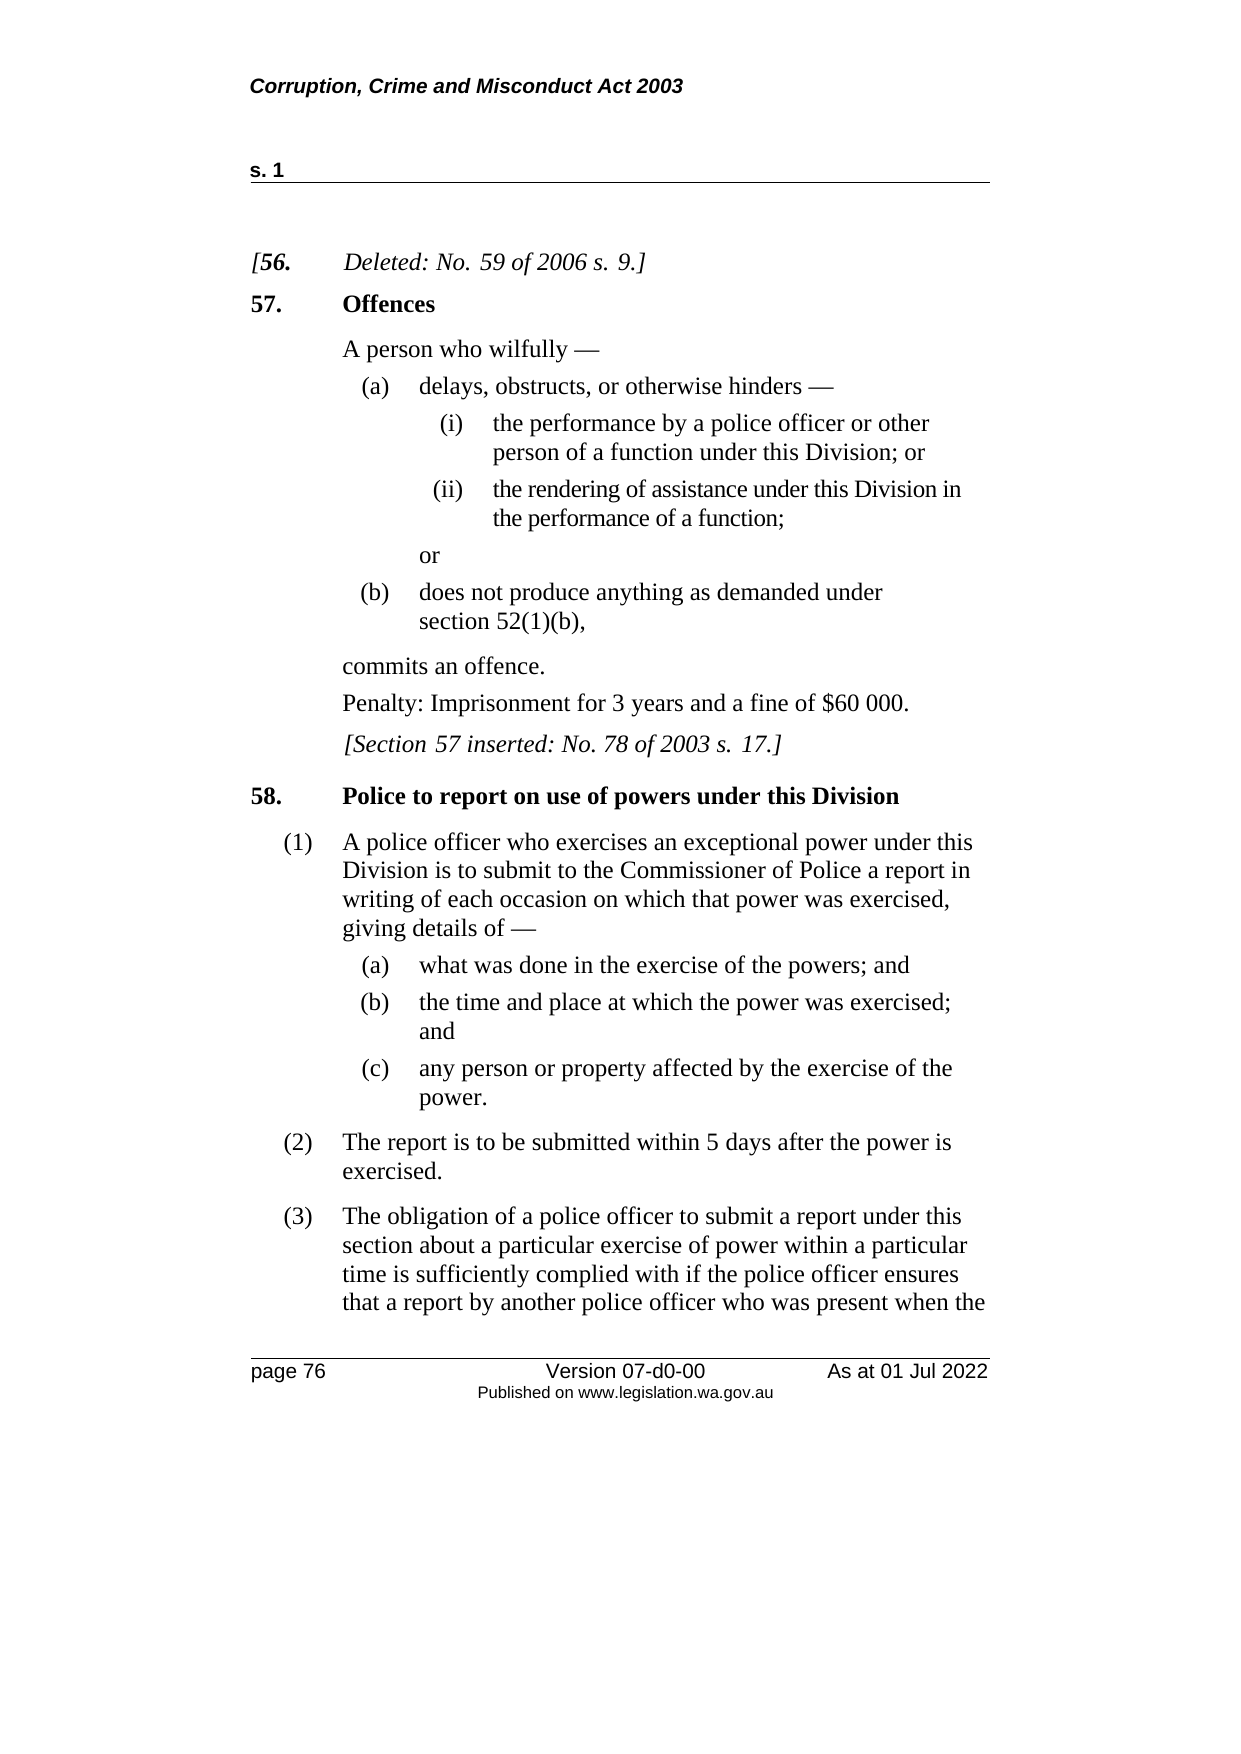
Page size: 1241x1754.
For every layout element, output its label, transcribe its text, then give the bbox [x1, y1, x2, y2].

text commits an offence. [251, 651, 990, 680]
text or [251, 540, 990, 569]
text (a) what was done in the exercise of the powers; and [251, 950, 990, 979]
text (a) delays, obstructs, or otherwise hinders — [251, 371, 990, 400]
text Penalty: Imprisonment for 3 years and a fine of $60 000. [251, 688, 990, 717]
text (c) any person or property affected by the exercise of the power. [251, 1053, 990, 1110]
subtitle 57. Offences [251, 289, 990, 317]
text [56. Deleted: No. 59 of 2006 s. 9.] [251, 247, 990, 276]
text (b) does not produce anything as demanded under section 52(1)(b), [251, 577, 990, 634]
text (1) A police officer who exercises an exceptional power under this Division is to submit to the Commissioner of Police a report in writing of each occasion on which that power was exercised, giving details of — [251, 827, 990, 942]
text (i) the performance by a police officer or other person of a function under this Division; or [251, 408, 990, 466]
text (b) the time and place at which the power was exercised; and [251, 987, 990, 1044]
subtitle 58. Police to report on use of powers under this Division [251, 781, 990, 810]
text [Section 57 inserted: No. 78 of 2003 s. 17.] [251, 729, 990, 758]
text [251, 1201, 990, 1316]
text A person who wilfully — [251, 334, 990, 363]
text (ii) the rendering of assistance under this Division in the performance of a function; [251, 474, 990, 532]
text (2) The report is to be submitted within 5 days after the power is exercised. [251, 1127, 990, 1184]
